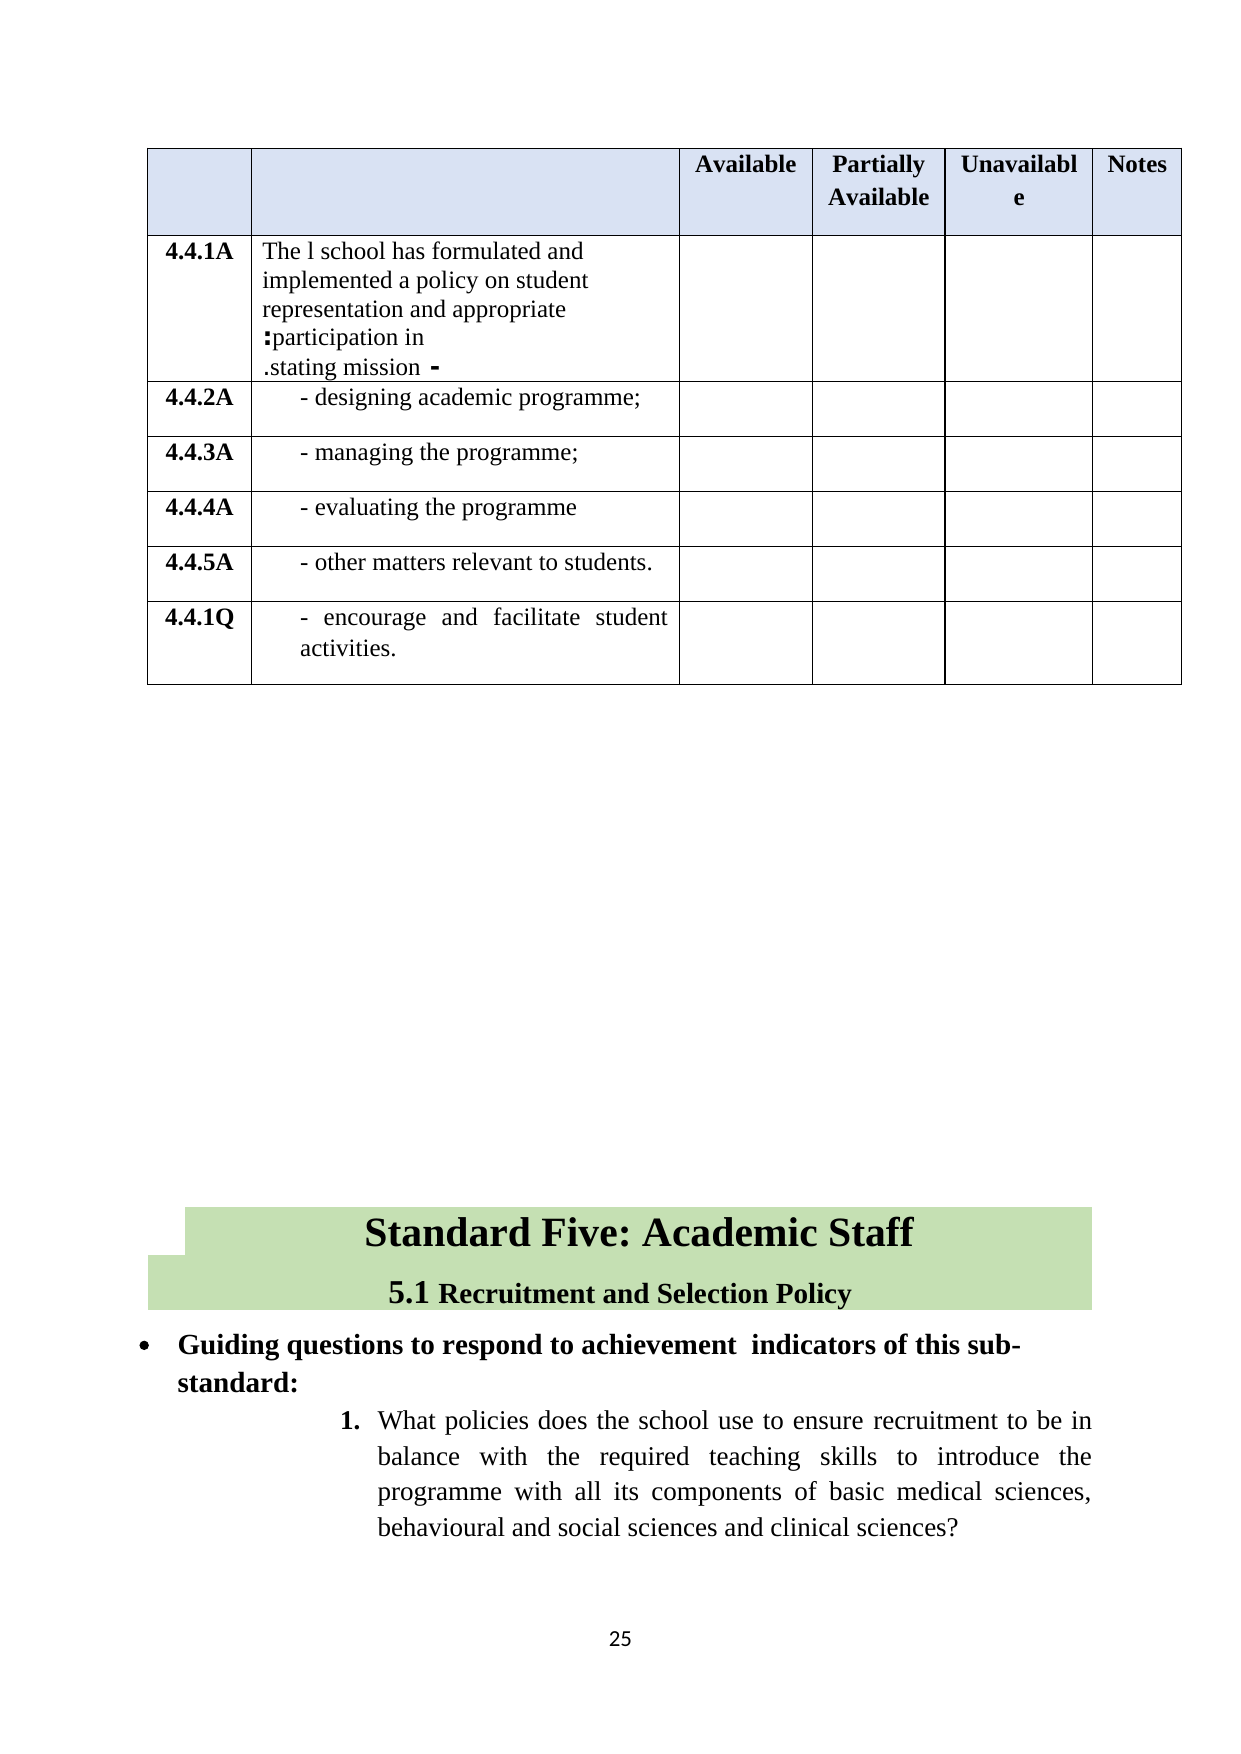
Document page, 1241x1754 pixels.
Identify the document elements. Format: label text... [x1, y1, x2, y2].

table_cell - managing the programme; [252, 437, 679, 491]
table_cell [813, 547, 944, 601]
table_cell Available [680, 149, 812, 235]
table_cell [946, 437, 1092, 491]
table_cell [1093, 602, 1181, 684]
table_cell [813, 236, 944, 381]
table_cell [946, 236, 1092, 381]
list Guiding questions to respond to achievement indicators of this sub-standard: [140, 1327, 1092, 1399]
text Standard Five: Academic Staff [185, 1207, 1092, 1255]
table_cell The l school has formulated and implemented a policy on student representation and appropriate participation in: - stating mission. [252, 236, 679, 381]
table_cell [813, 492, 944, 546]
table_cell - other matters relevant to students. [252, 547, 679, 601]
table_cell 4.4.1Q [148, 602, 251, 684]
table_header Indicators [252, 149, 679, 235]
table_cell - evaluating the programme [252, 492, 679, 546]
table_cell Notes [1093, 149, 1181, 235]
table_cell 4.4.3A [148, 437, 251, 491]
text 5.1 Recruitment and Selection Policy [148, 1272, 1092, 1310]
table_cell [946, 382, 1092, 436]
table_cell [680, 602, 812, 684]
table_cell 4.4.1A [148, 236, 251, 381]
list What policies does the school use to ensure recruitment to be in balance with the required teaching skills to introduce the programme with all its components of basic medical sciences, behavioural and social sciences and clinical sciences? [340, 1404, 1092, 1542]
table_cell [946, 492, 1092, 546]
table_cell 4.4.4A [148, 492, 251, 546]
table_cell [1093, 236, 1181, 381]
table_cell Partially Available [813, 149, 944, 235]
table_cell [680, 382, 812, 436]
table_cell 4.4.2A [148, 382, 251, 436]
table_cell [1093, 492, 1181, 546]
table_cell [680, 492, 812, 546]
table_cell [946, 547, 1092, 601]
table_cell - encourage and facilitate student activities. [252, 602, 679, 684]
table_cell [680, 236, 812, 381]
table_cell 4.4.5A [148, 547, 251, 601]
table_header No. [148, 149, 251, 235]
table_cell [813, 437, 944, 491]
table_cell [1093, 437, 1181, 491]
table_cell [813, 602, 944, 684]
table_cell [1093, 547, 1181, 601]
table_cell [813, 382, 944, 436]
table_cell [946, 602, 1092, 684]
table_cell [680, 437, 812, 491]
table_cell - designing academic programme; [252, 382, 679, 436]
table_cell [680, 547, 812, 601]
table_cell [1093, 382, 1181, 436]
table_cell Unavailable [946, 149, 1092, 235]
